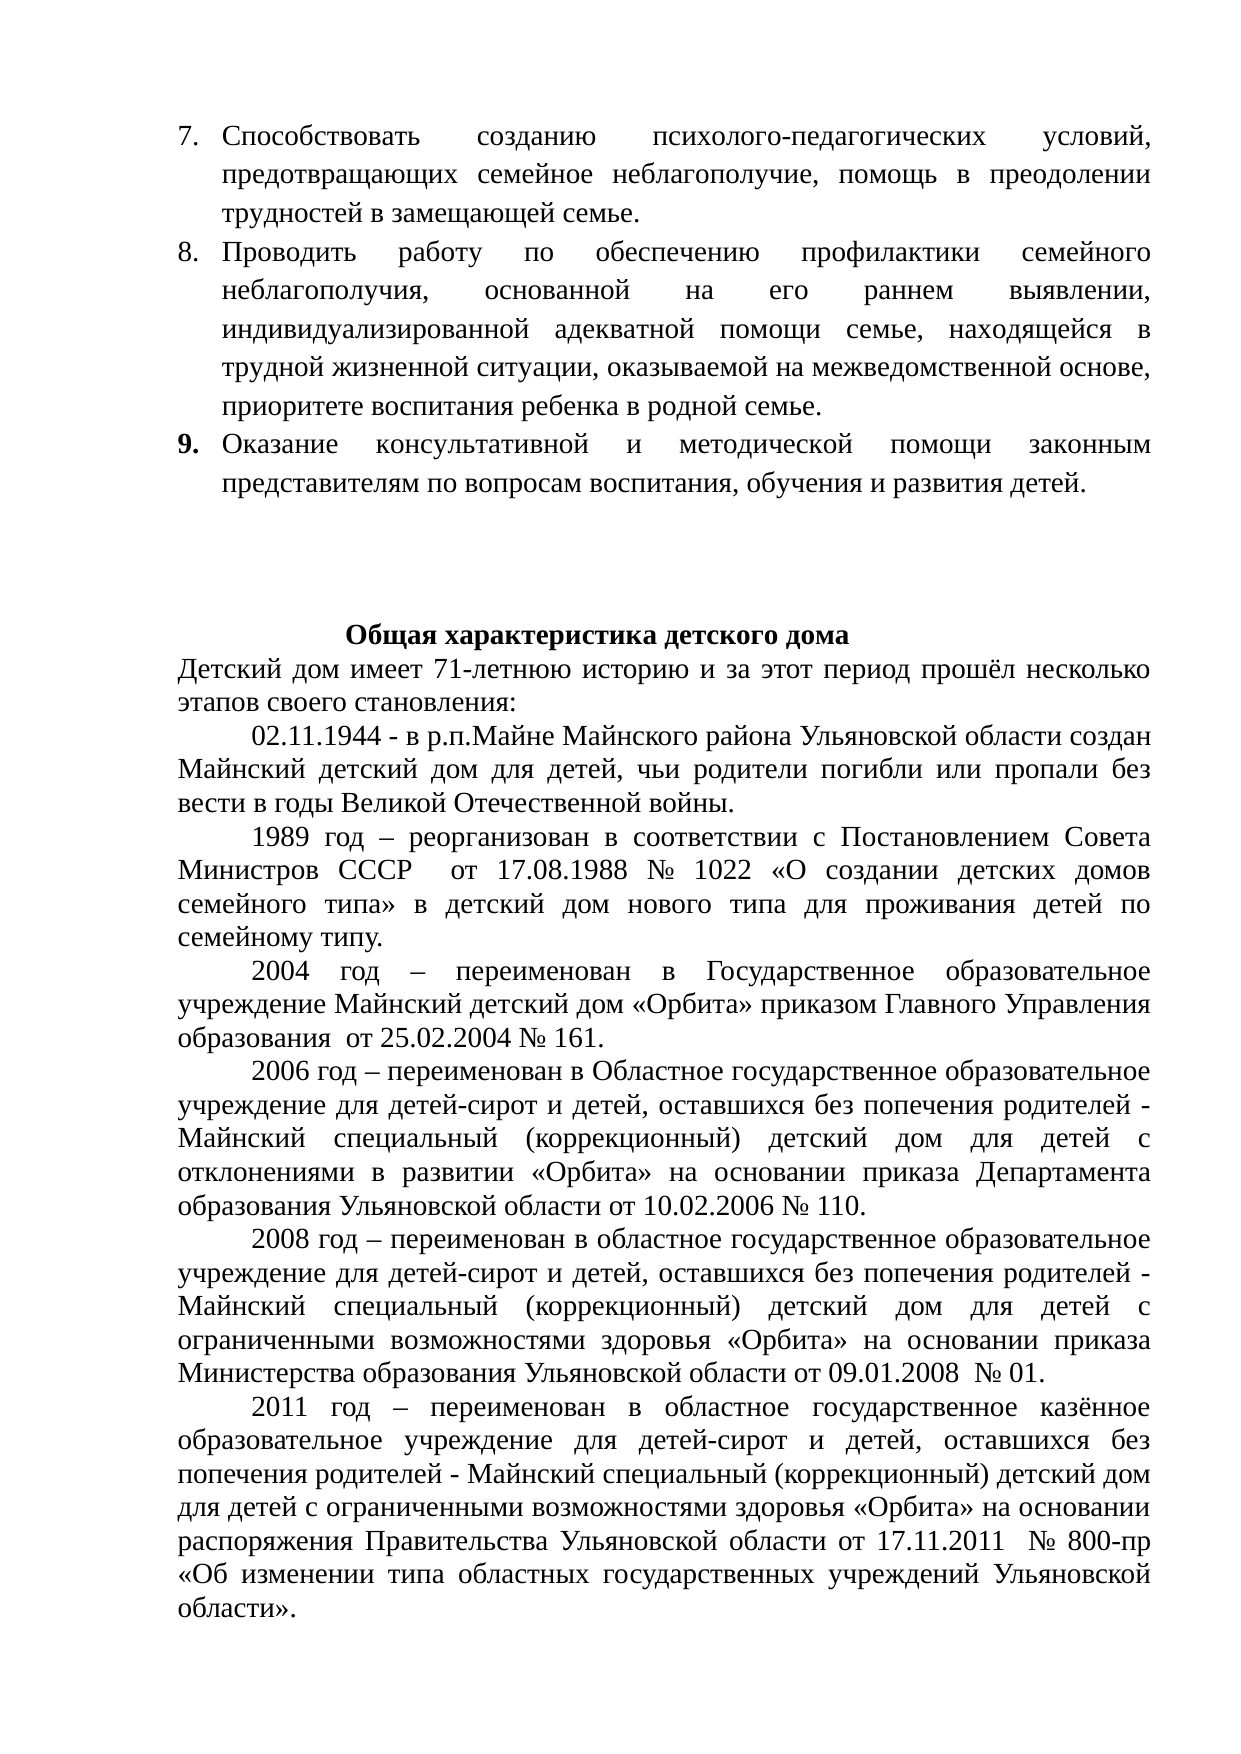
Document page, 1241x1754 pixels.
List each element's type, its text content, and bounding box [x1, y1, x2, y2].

list Способствовать созданию психолого-педагогических условий, предотвращающих семейное неблагополучие, помощь в преодолении трудностей в замещающей семье. [177, 118, 1152, 229]
text Общая характеристика детского дома [177, 617, 1110, 651]
text 2008 год – переименован в областное государственное образовательное учреждение для детей-сирот и детей, оставшихся без попечения родителей - Майнский специальный (коррекционный) детский дом для детей с ограниченными возможностями здоровья «Орбита» на основании приказа Министерства образования Ульяновской области от 09.01.2008 № 01. [177, 1221, 1152, 1389]
list Проводить работу по обеспечению профилактики семейного неблагополучия, основанной на его раннем выявлении, индивидуализированной адекватной помощи семье, находящейся в трудной жизненной ситуации, оказываемой на межведомственной основе, приоритете воспитания ребенка в родной семье. [177, 234, 1152, 421]
text 2011 год – переименован в областное государственное казённое образовательное учреждение для детей-сирот и детей, оставшихся без попечения родителей - Майнский специальный (коррекционный) детский дом для детей с ограниченными возможностями здоровья «Орбита» на основании распоряжения Правительства Ульяновской области от 17.11.2011 № 800-пр «Об изменении типа областных государственных учреждений Ульяновской области». [177, 1389, 1152, 1624]
text 1989 год – реорганизован в соответствии с Постановлением Совета Министров СССР от 17.08.1988 № 1022 «О создании детских домов семейного типа» в детский дом нового типа для проживания детей по семейному типу. [177, 819, 1152, 953]
text 2004 год – переименован в Государственное образовательное учреждение Майнский детский дом «Орбита» приказом Главного Управления образования от 25.02.2004 № 161. [177, 953, 1152, 1053]
text 02.11.1944 - в р.п.Майне Майнского района Ульяновской области создан Майнский детский дом для детей, чьи родители погибли или пропали без вести в годы Великой Отечественной войны. [177, 718, 1152, 819]
text Детский дом имеет 71-летнюю историю и за этот период прошёл несколько этапов своего становления: [177, 651, 1152, 718]
text 2006 год – переименован в Областное государственное образовательное учреждение для детей-сирот и детей, оставшихся без попечения родителей - Майнский специальный (коррекционный) детский дом для детей с отклонениями в развитии «Орбита» на основании приказа Департамента образования Ульяновской области от 10.02.2006 № 110. [177, 1053, 1152, 1221]
list Оказание консультативной и методической помощи законным представителям по вопросам воспитания, обучения и развития детей. [177, 426, 1152, 498]
